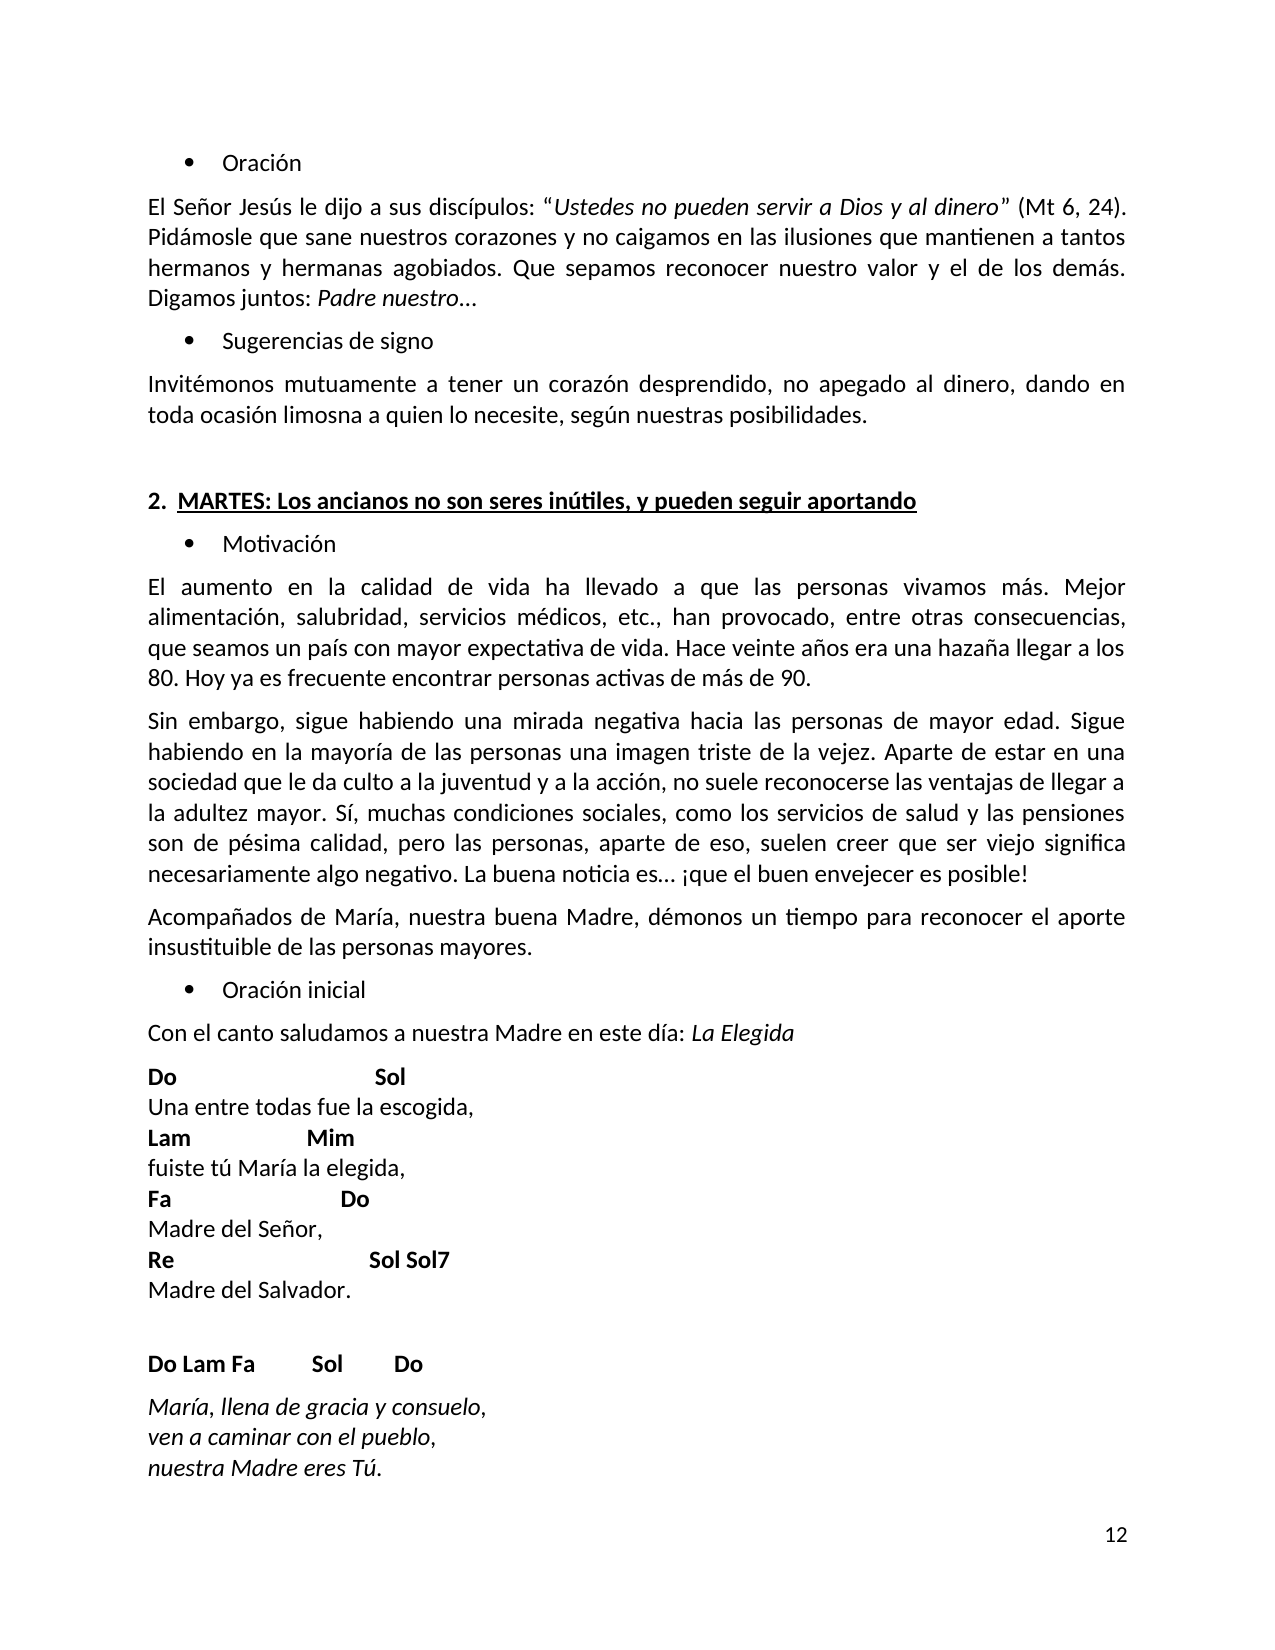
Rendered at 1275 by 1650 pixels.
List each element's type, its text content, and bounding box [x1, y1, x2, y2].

text Invitémonos mutuamente a tener un corazón desprendido, no apegado al dinero, dando en toda ocasión limosna a quien lo necesite, según nuestras posibilidades. [148, 368, 1127, 429]
list Oración inicial [185, 974, 1127, 1005]
list MARTES: Los ancianos no son seres inútiles, y pueden seguir aportando [148, 485, 1127, 515]
text fuiste tú María la elegida, [148, 1152, 1127, 1183]
list Motivación [185, 528, 1127, 558]
text Con el canto saludamos a nuestra Madre en este día: La Elegida [148, 1018, 1127, 1048]
text Do Lam Fa Sol Do [148, 1348, 1127, 1378]
text ven a caminar con el pueblo, [148, 1421, 1127, 1452]
text Acompañados de María, nuestra buena Madre, démonos un tiempo para reconocer el aporte insustituible de las personas mayores. [148, 901, 1127, 962]
text Madre del Señor, [148, 1213, 1127, 1244]
text El Señor Jesús le dijo a sus discípulos: “Ustedes no pueden servir a Dios y al dinero” (Mt 6, 24). Pidámosle que sane nuestros corazones y no caigamos en las ilusiones que mantienen a tantos hermanos y hermanas agobiados. Que sepamos reconocer nuestro valor y el de los demás. Digamos juntos: Padre nuestro… [148, 191, 1127, 313]
text Re Sol Sol7 [148, 1244, 1127, 1274]
text Sin embargo, sigue habiendo una mirada negativa hacia las personas de mayor edad. Sigue habiendo en la mayoría de las personas una imagen triste de la vejez. Aparte de estar en una sociedad que le da culto a la juventud y a la acción, no suele reconocerse las ventajas de llegar a la adultez mayor. Sí, muchas condiciones sociales, como los servicios de salud y las pensiones son de pésima calidad, pero las personas, aparte de eso, suelen creer que ser viejo significa necesariamente algo negativo. La buena noticia es… ¡que el buen envejecer es posible! [148, 705, 1127, 888]
text nuestra Madre eres Tú. [148, 1452, 1127, 1482]
text El aumento en la calidad de vida ha llevado a que las personas vivamos más. Mejor alimentación, salubridad, servicios médicos, etc., han provocado, entre otras consecuencias, que seamos un país con mayor expectativa de vida. Hace veinte años era una hazaña llegar a los 80. Hoy ya es frecuente encontrar personas activas de más de 90. [148, 571, 1127, 693]
list Sugerencias de signo [185, 325, 1127, 356]
text María, llena de gracia y consuelo, [148, 1391, 1127, 1421]
text Madre del Salvador. [148, 1274, 1127, 1305]
text Fa Do [148, 1183, 1127, 1213]
text Lam Mim [148, 1122, 1127, 1152]
list Oración [185, 148, 1127, 178]
text Do Sol [148, 1061, 1127, 1091]
text Una entre todas fue la escogida, [148, 1091, 1127, 1122]
